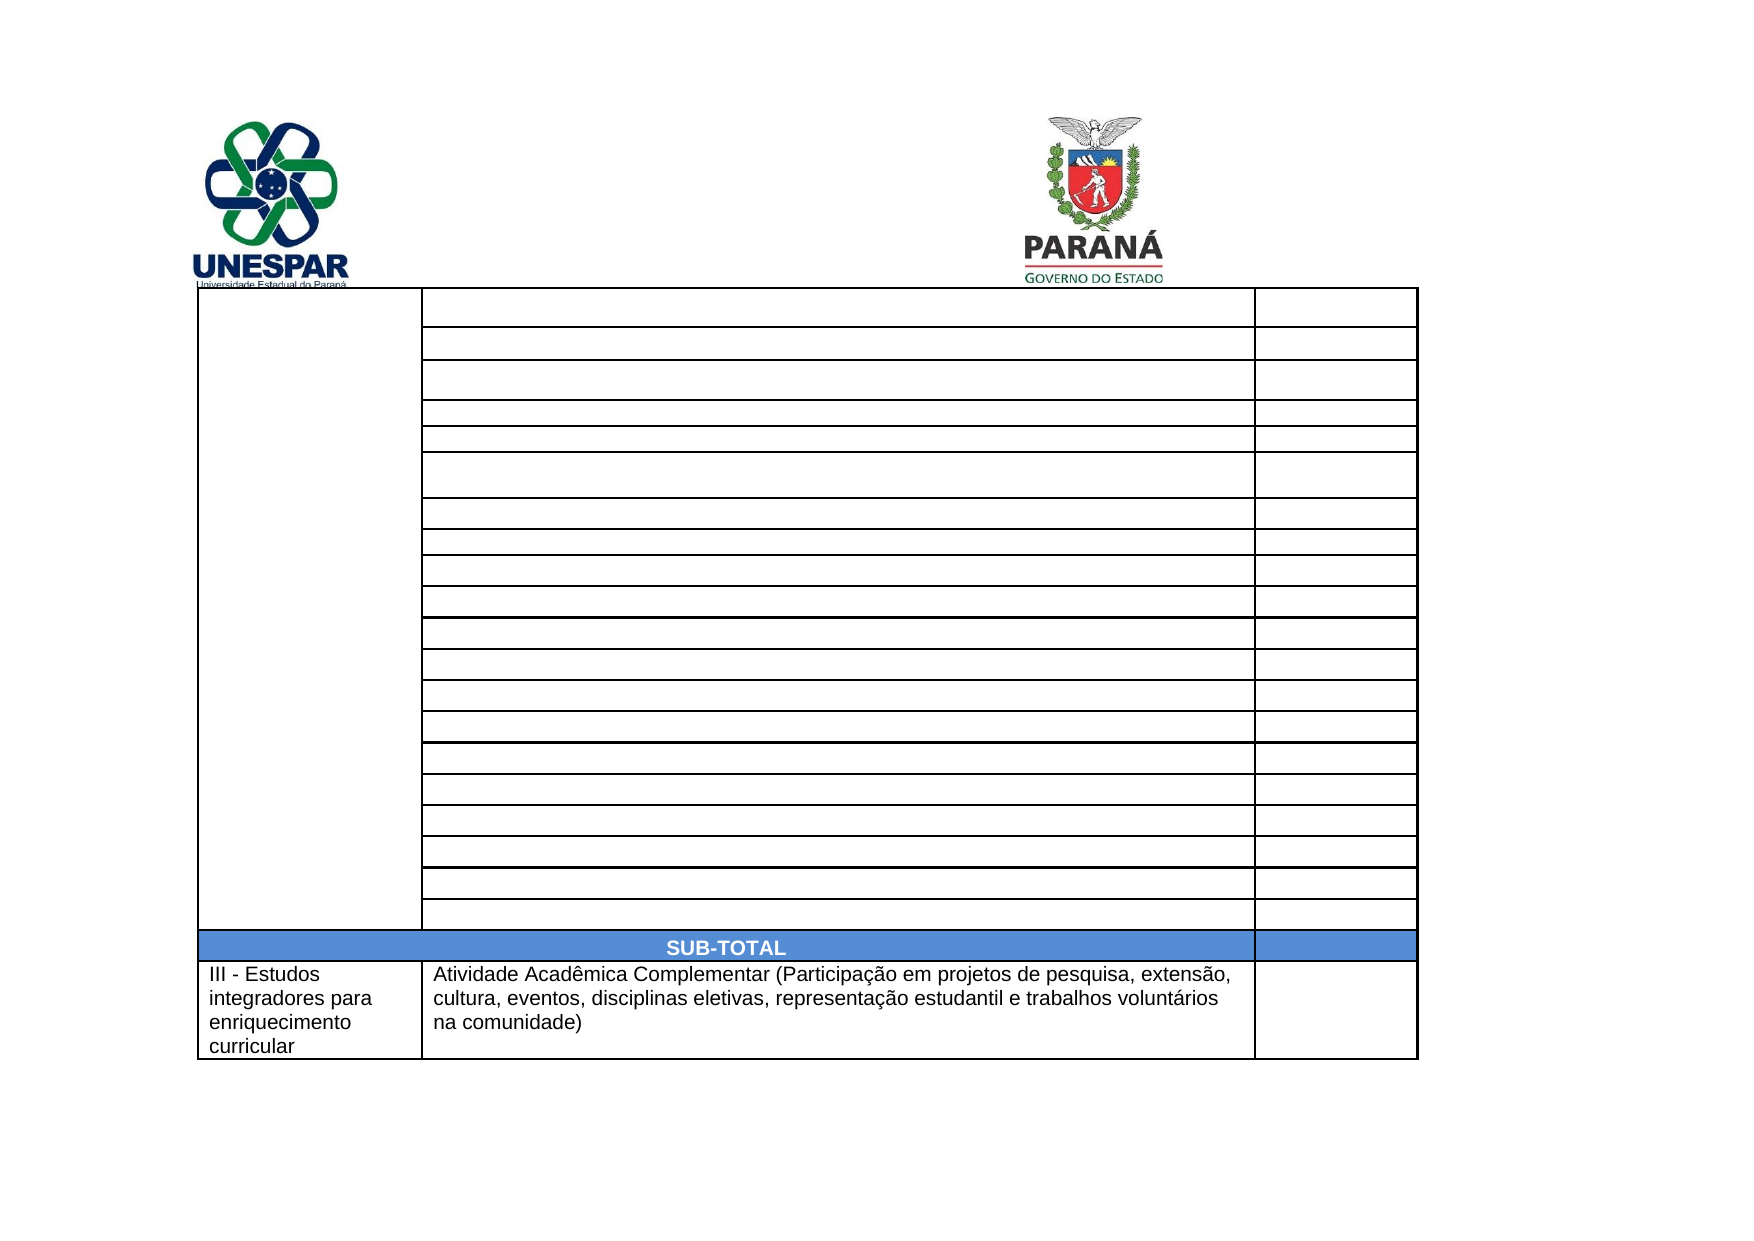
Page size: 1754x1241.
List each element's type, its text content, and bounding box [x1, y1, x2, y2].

table_cell [1256, 289, 1416, 326]
table_cell [1256, 499, 1416, 528]
table_cell [423, 427, 1254, 451]
table_cell [1256, 427, 1416, 451]
picture [1025, 117, 1163, 283]
table_cell [423, 837, 1254, 866]
picture [192, 121, 350, 290]
table_cell [1256, 650, 1416, 679]
table_cell [1256, 530, 1416, 554]
table_cell [1256, 401, 1416, 425]
table_cell [423, 587, 1254, 616]
table_cell [423, 619, 1254, 648]
table_cell [423, 453, 1254, 497]
table_cell [1256, 900, 1416, 929]
table_cell SUB-TOTAL [199, 931, 1254, 960]
table_cell [423, 681, 1254, 710]
table_cell [423, 806, 1254, 835]
table_cell III - Estudos integradores para enriquecimento curricular [199, 962, 421, 1058]
table_cell [1256, 869, 1416, 898]
table_cell [423, 401, 1254, 425]
table_cell [423, 869, 1254, 898]
table_cell [1256, 556, 1416, 585]
table_cell [423, 900, 1254, 929]
table_cell [1256, 619, 1416, 648]
table_cell [1256, 775, 1416, 804]
table_cell [423, 556, 1254, 585]
table_cell [423, 499, 1254, 528]
table_cell [1256, 837, 1416, 866]
table_cell [1256, 681, 1416, 710]
table_cell [1256, 806, 1416, 835]
table_cell [423, 289, 1254, 326]
table_cell [423, 744, 1254, 773]
table_cell [1256, 712, 1416, 741]
table_cell [1256, 744, 1416, 773]
table_cell [1256, 587, 1416, 616]
table_cell Atividade Acadêmica Complementar (Participação em projetos de pesquisa, extensão, cultura, eventos, disciplinas eletivas, representação estudantil e trabalhos voluntários na comunidade) [423, 962, 1254, 1058]
table_cell [423, 328, 1254, 358]
table_cell [1256, 328, 1416, 358]
table_cell [423, 650, 1254, 679]
table_cell [423, 530, 1254, 554]
table_cell [1256, 453, 1416, 497]
table_cell [423, 361, 1254, 399]
table_cell [423, 775, 1254, 804]
table_cell [423, 712, 1254, 741]
table_cell [1256, 962, 1416, 1058]
table_cell [1256, 931, 1416, 960]
table_cell [1256, 361, 1416, 399]
